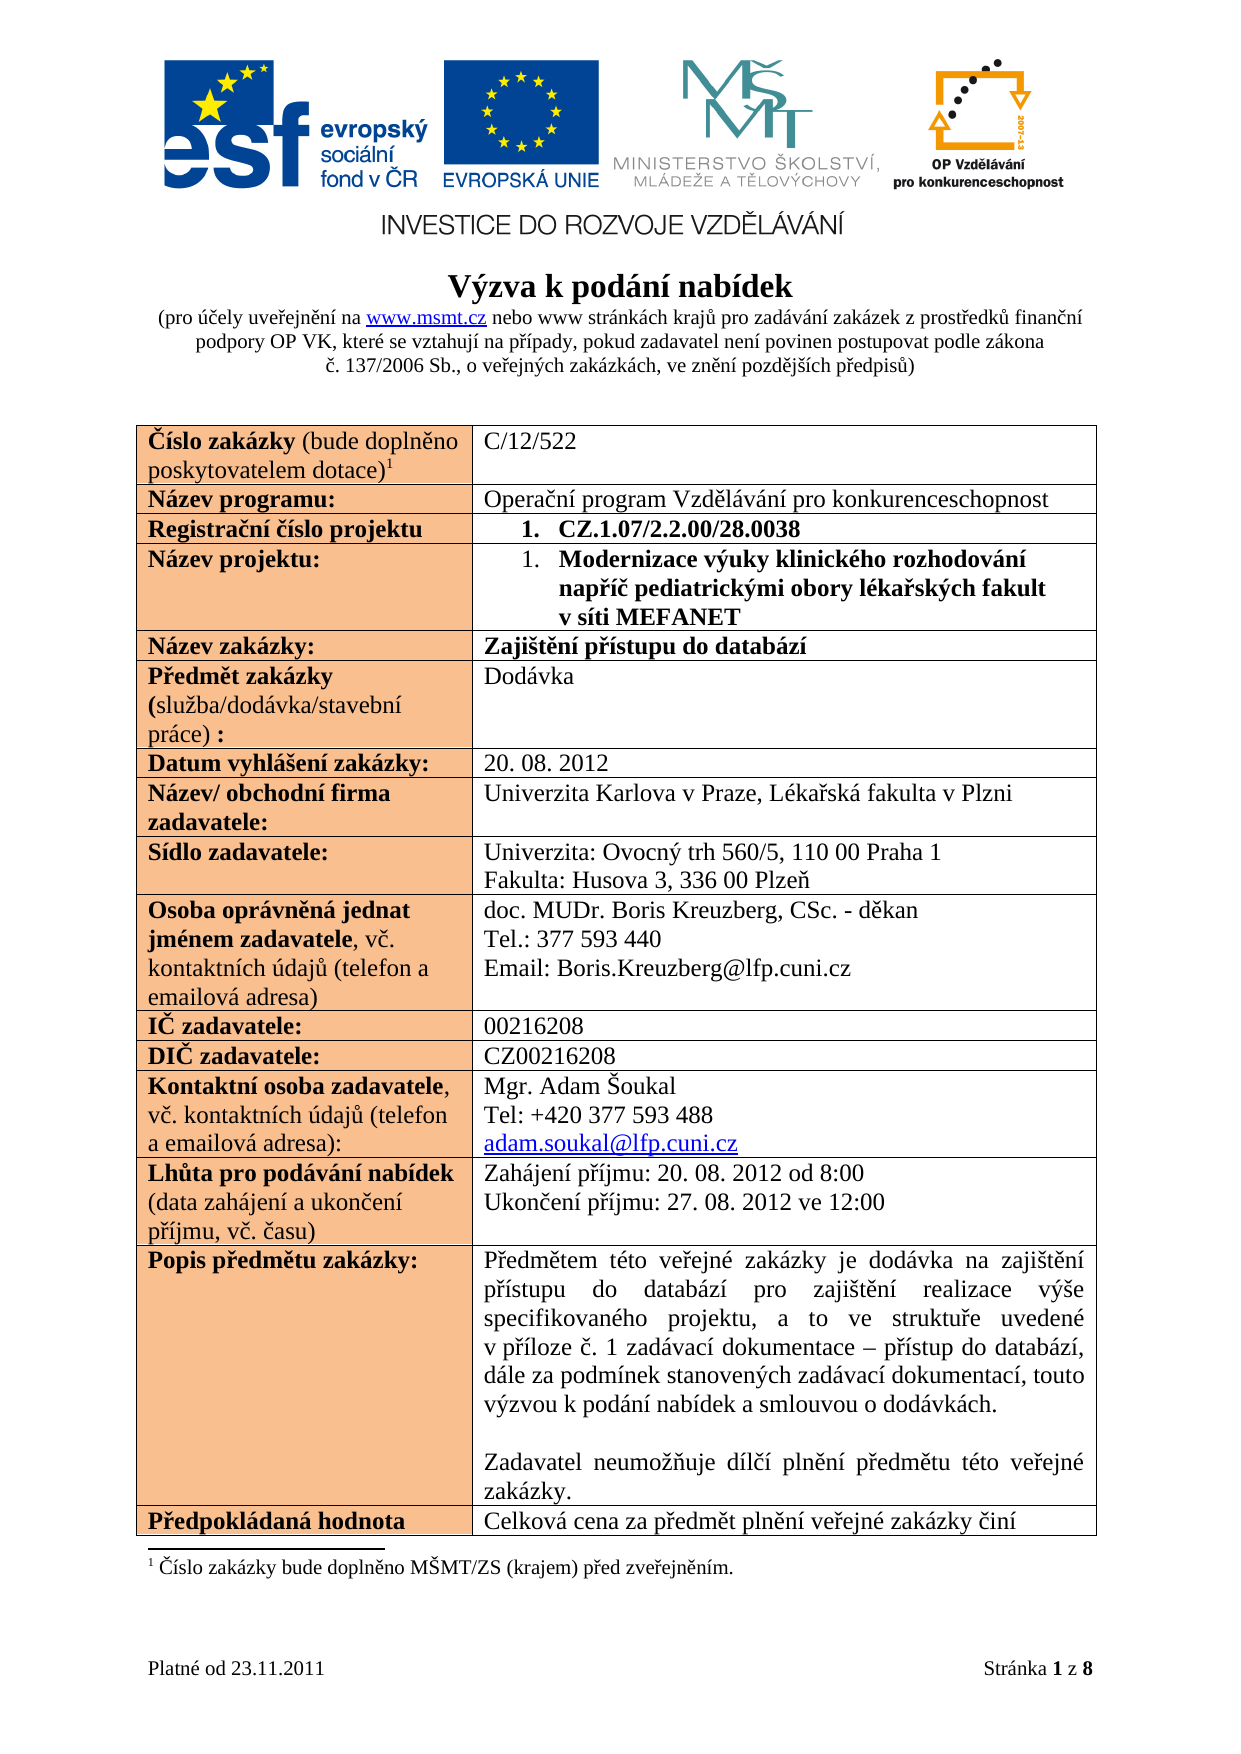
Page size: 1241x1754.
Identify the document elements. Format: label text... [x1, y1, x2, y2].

table_cell DIČ zadavatele: [137, 1041, 472, 1070]
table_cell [137, 1506, 472, 1534]
table_cell Osoba oprávněná jednat jménem zadavatele, vč. kontaktních údajů (telefon a emailová adresa) [137, 895, 472, 1010]
table_cell Název zakázky: [137, 631, 472, 660]
text (pro účely uveřejnění na www.msmt.cz nebo www stránkách krajů pro zadávání zakázek z prostředků finanční podpory OP VK, které se vztahují na případy, pokud zadavatel není povinen postupovat podle zákona č. 137/2006 Sb., o veřejných zakázkách, ve znění pozdějších předpisů) [148, 304, 1093, 377]
table_cell Předmět zakázky (služba/dodávka/stavební práce) : [137, 661, 472, 747]
table_cell Operační program Vzdělávání pro konkurenceschopnost [473, 485, 1096, 513]
table_cell Zahájení příjmu: 20. 08. 2012 od 8:00 Ukončení příjmu: 27. 08. 2012 ve 12:00 [473, 1158, 1096, 1244]
table_header C/12/522 [473, 426, 1096, 483]
table_cell Modernizace výuky klinického rozhodování napříč pediatrickými obory lékařských fakult v síti MEFANET [473, 544, 1096, 630]
table_cell Kontaktní osoba zadavatele, vč. kontaktních údajů (telefon a emailová adresa): [137, 1071, 472, 1157]
table_cell Název programu: [137, 485, 472, 513]
table_cell Dodávka [473, 661, 1096, 747]
table_cell Datum vyhlášení zakázky: [137, 749, 472, 777]
table_cell Předmětem této veřejné zakázky je dodávka na zajištění přístupu do databází pro zajištění realizace výše specifikovaného projektu, a to ve struktuře uvedené v příloze č. 1 zadávací dokumentace – přístup do databází, dále za podmínek stanovených zadávací dokumentací, touto výzvou k podání nabídek a smlouvou o dodávkách. Zadavatel neumožňuje dílčí plnění předmětu této veřejné zakázky. [473, 1246, 1096, 1505]
table_cell 00216208 [473, 1011, 1096, 1040]
table_cell 20. 08. 2012 [473, 749, 1096, 777]
table_cell Název/ obchodní firma zadavatele: [137, 778, 472, 836]
table_cell Zajištění přístupu do databází [473, 631, 1096, 660]
table_cell Sídlo zadavatele: [137, 837, 472, 894]
table_cell Název projektu: [137, 544, 472, 630]
text Výzva k podání nabídek [148, 148, 1093, 304]
table_cell Lhůta pro podávání nabídek (data zahájení a ukončení příjmu, vč. času) [137, 1158, 472, 1244]
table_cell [473, 1506, 1096, 1534]
table_cell CZ.1.07/2.2.00/28.0038 [473, 514, 1096, 543]
table_cell Registrační číslo projektu [137, 514, 472, 543]
table_cell doc. MUDr. Boris Kreuzberg, CSc. - děkan Tel.: 377 593 440 Email: Boris.Kreuzberg@lfp.cuni.cz [473, 895, 1096, 1010]
table_cell IČ zadavatele: [137, 1011, 472, 1040]
table_cell Univerzita: Ovocný trh 560/5, 110 00 Praha 1 Fakulta: Husova 3, 336 00 Plzeň [473, 837, 1096, 894]
table_header Číslo zakázky (bude doplněno poskytovatelem dotace) [137, 426, 472, 483]
table_cell Mgr. Adam Šoukal Tel: +420 377 593 488 adam.soukal@lfp.cuni.cz [473, 1071, 1096, 1157]
table_cell Univerzita Karlova v Praze, Lékařská fakulta v Plzni [473, 778, 1096, 836]
picture [116, 20, 1125, 267]
table_cell CZ00216208 [473, 1041, 1096, 1070]
table_cell Popis předmětu zakázky: [137, 1246, 472, 1505]
